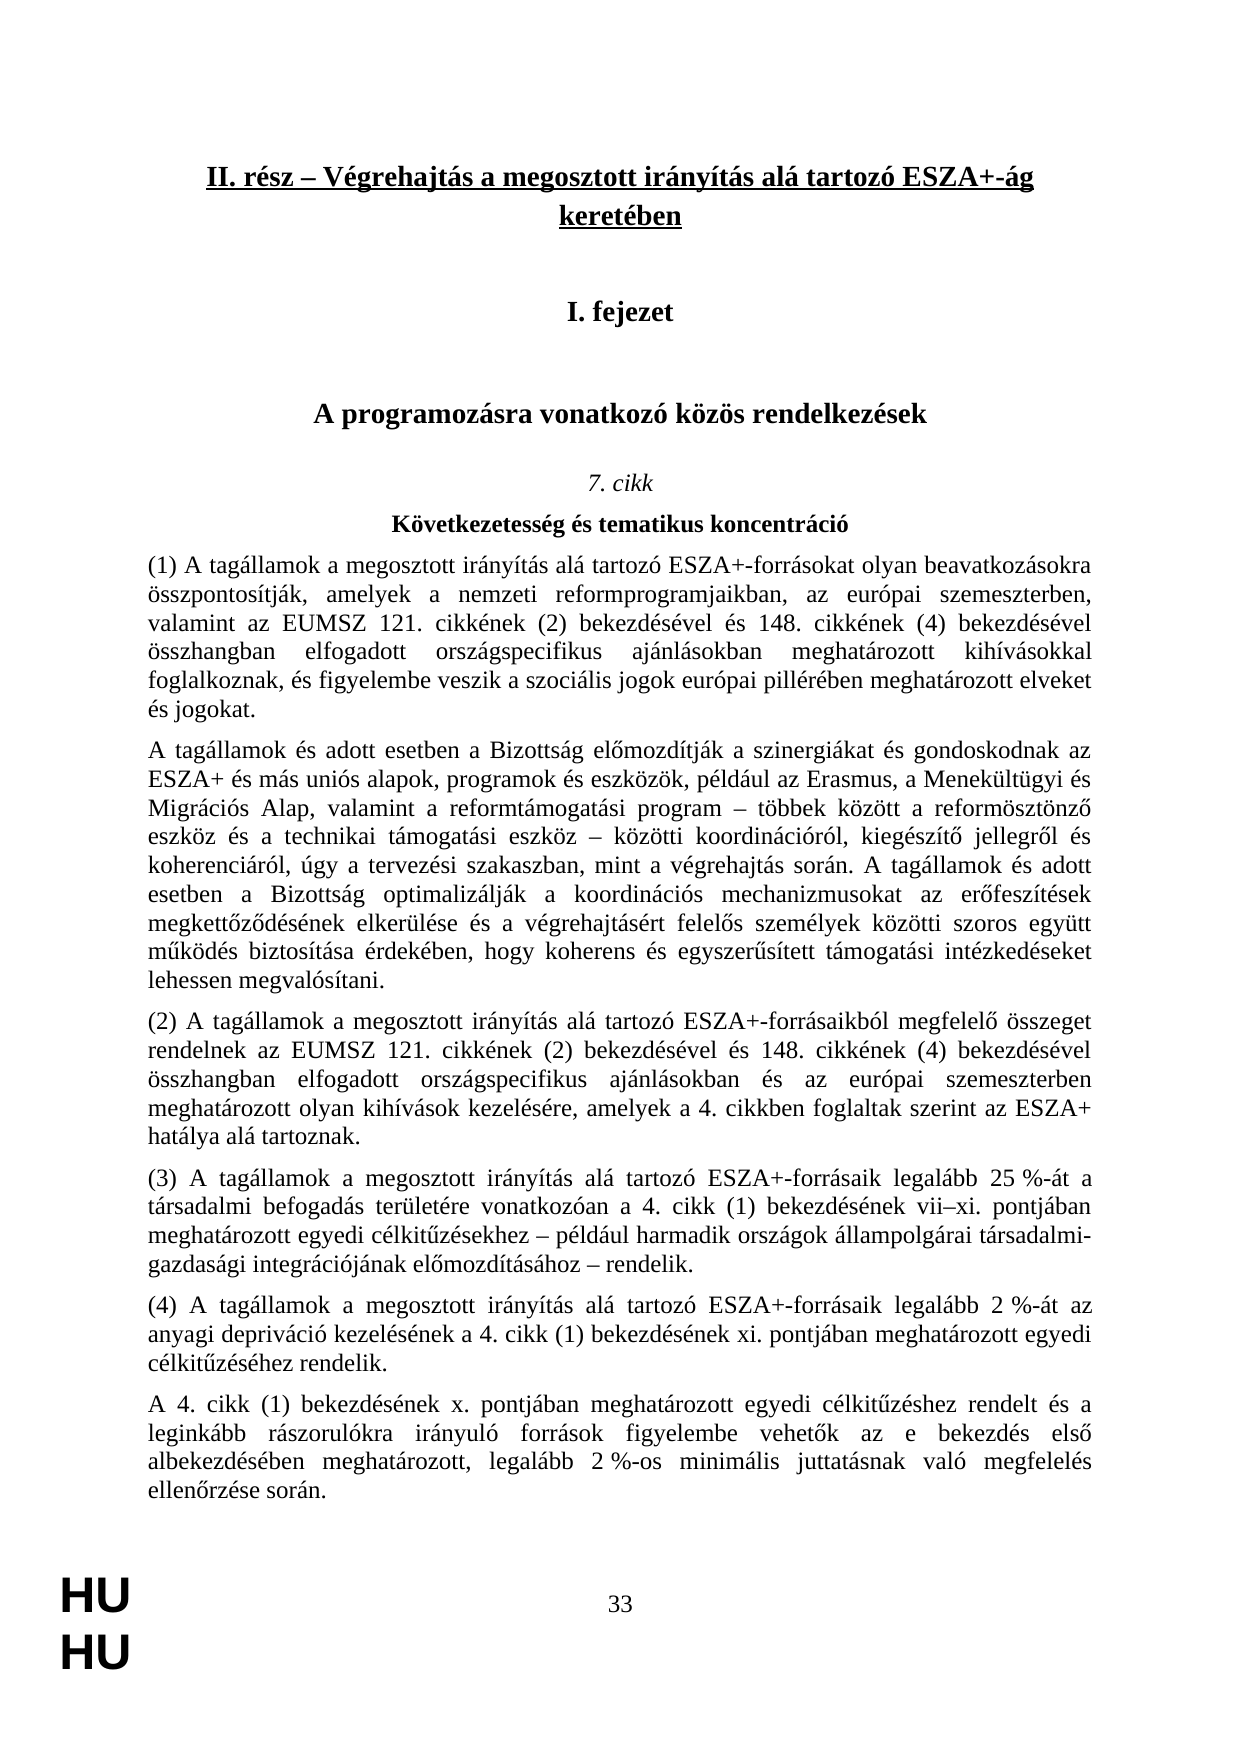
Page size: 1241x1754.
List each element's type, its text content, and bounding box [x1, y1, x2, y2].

text I. fejezet [148, 294, 1092, 328]
text A tagállamok és adott esetben a Bizottság előmozdítják a szinergiákat és gondoskodnak az ESZA+ és más uniós alapok, programok és eszközök, például az Erasmus, a Menekültügyi és Migrációs Alap, valamint a reformtámogatási program – többek között a reformösztönző eszköz és a technikai támogatási eszköz – közötti koordinációról, kiegészítő jellegről és koherenciáról, úgy a tervezési szakaszban, mint a végrehajtás során. A tagállamok és adott esetben a Bizottság optimalizálják a koordinációs mechanizmusokat az erőfeszítések megkettőződésének elkerülése és a végrehajtásért felelős személyek közötti szoros együtt működés biztosítása érdekében, hogy koherens és egyszerűsített támogatási intézkedéseket lehessen megvalósítani. [148, 735, 1092, 994]
text (3) A tagállamok a megosztott irányítás alá tartozó ESZA+-forrásaik legalább 25 %-át a társadalmi befogadás területére vonatkozóan a 4. cikk (1) bekezdésének vii–xi. pontjában meghatározott egyedi célkitűzésekhez – például harmadik országok állampolgárai társadalmi-gazdasági integrációjának előmozdításához – rendelik. [148, 1163, 1092, 1278]
text (2) A tagállamok a megosztott irányítás alá tartozó ESZA+-forrásaikból megfelelő összeget rendelnek az EUMSZ 121. cikkének (2) bekezdésével és 148. cikkének (4) bekezdésével összhangban elfogadott országspecifikus ajánlásokban és az európai szemeszterben meghatározott olyan kihívások kezelésére, amelyek a 4. cikkben foglaltak szerint az ESZA+ hatálya alá tartoznak. [148, 1006, 1092, 1150]
text A programozásra vonatkozó közös rendelkezések [148, 397, 1092, 430]
text (1) A tagállamok a megosztott irányítás alá tartozó ESZA+-forrásokat olyan beavatkozásokra összpontosítják, amelyek a nemzeti reformprogramjaikban, az európai szemeszterben, valamint az EUMSZ 121. cikkének (2) bekezdésével és 148. cikkének (4) bekezdésével összhangban elfogadott országspecifikus ajánlásokban meghatározott kihívásokkal foglalkoznak, és figyelembe veszik a szociális jogok európai pillérében meghatározott elveket és jogokat. [148, 550, 1092, 723]
text A 4. cikk (1) bekezdésének x. pontjában meghatározott egyedi célkitűzéshez rendelt és a leginkább rászorulókra irányuló források figyelembe vehetők az e bekezdés első albekezdésében meghatározott, legalább 2 %-os minimális juttatásnak való megfelelés ellenőrzése során. [148, 1389, 1092, 1504]
text II. rész – Végrehajtás a megosztott irányítás alá tartozó ESZA+-ág keretében [148, 159, 1092, 231]
text 7. cikk [148, 468, 1092, 496]
text (4) A tagállamok a megosztott irányítás alá tartozó ESZA+-forrásaik legalább 2 %-át az anyagi depriváció kezelésének a 4. cikk (1) bekezdésének xi. pontjában meghatározott egyedi célkitűzéséhez rendelik. [148, 1290, 1092, 1376]
text Következetesség és tematikus koncentráció [148, 509, 1092, 538]
